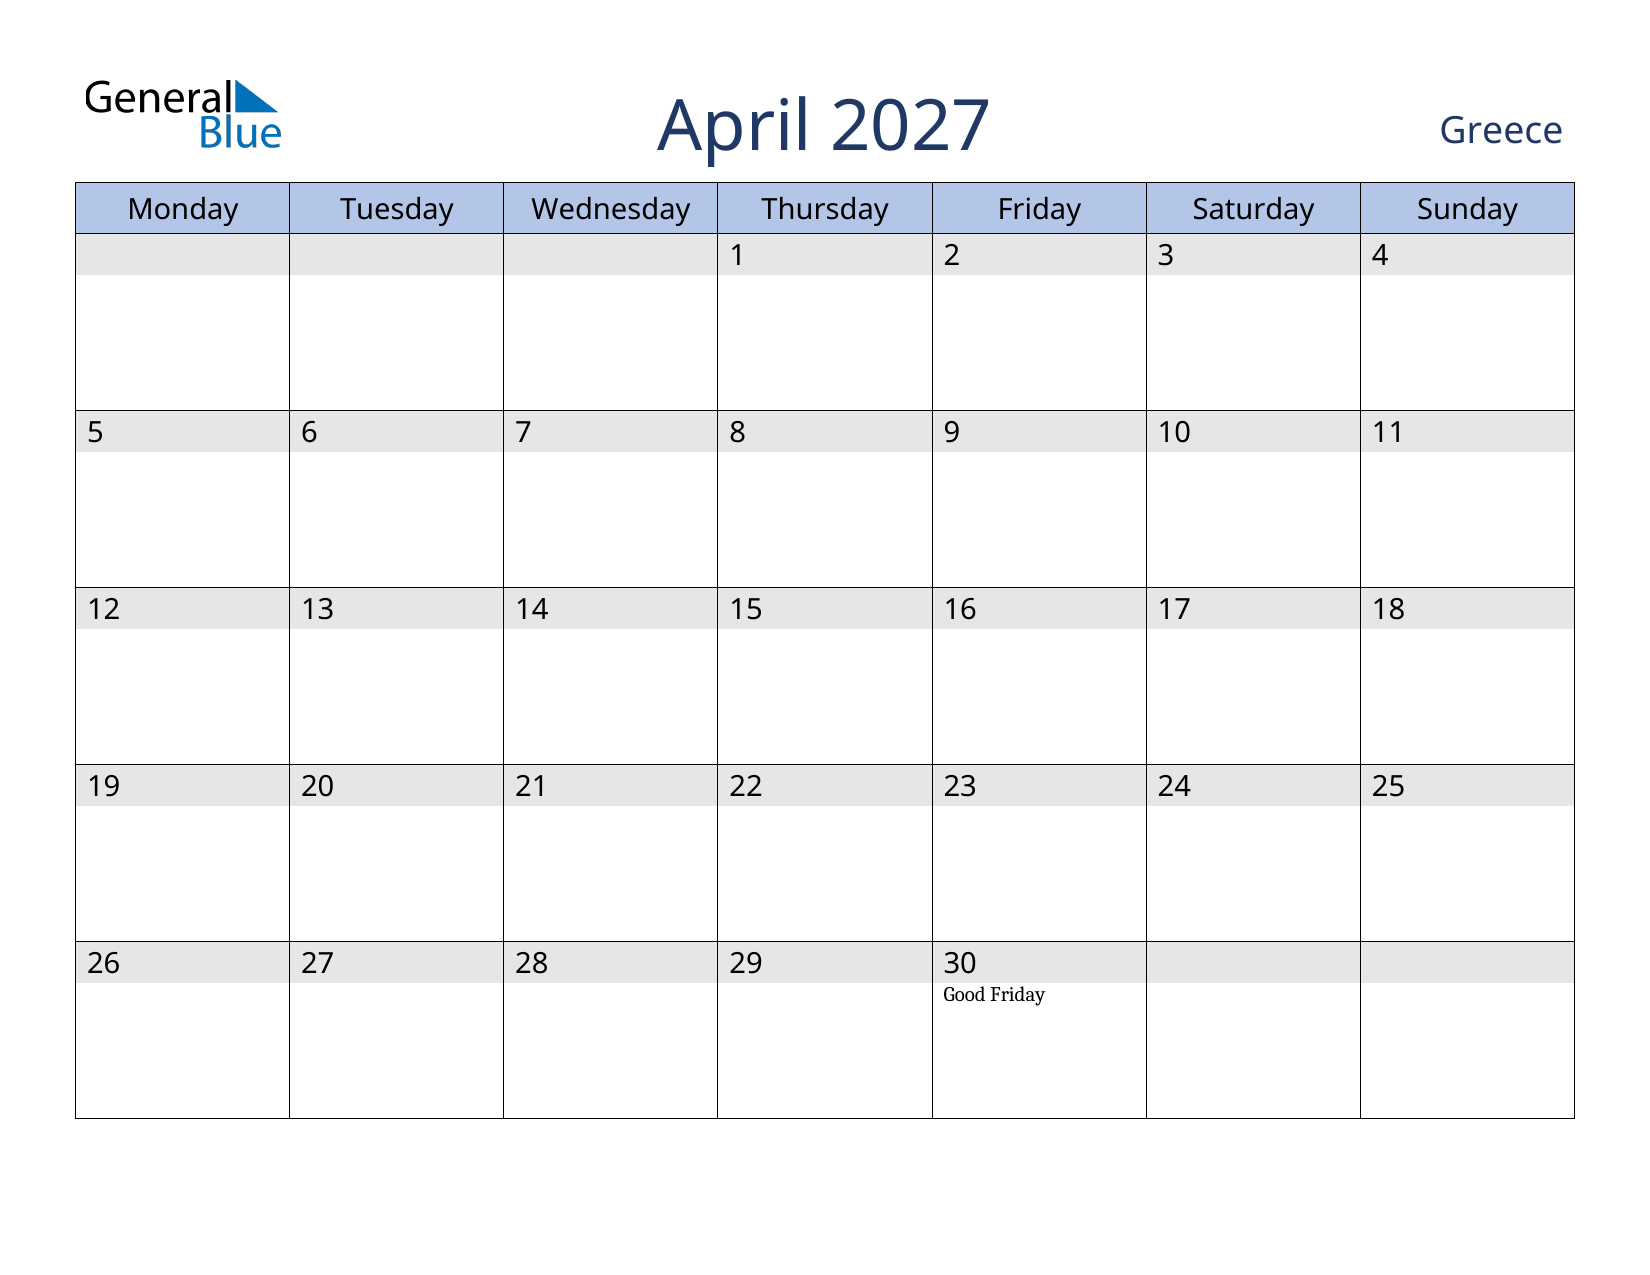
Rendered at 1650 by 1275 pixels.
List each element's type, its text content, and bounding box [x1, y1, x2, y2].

table_cell 12 [76, 588, 289, 629]
table_cell [1147, 275, 1360, 410]
table_cell [76, 234, 289, 275]
table_cell [290, 234, 503, 275]
table_cell 29 [718, 942, 932, 983]
table_cell [504, 983, 717, 1118]
table_cell Monday [76, 183, 289, 233]
table_cell [933, 806, 1146, 941]
table_cell 2 [933, 234, 1146, 275]
table_cell 17 [1147, 588, 1360, 629]
table_cell 14 [504, 588, 717, 629]
table_cell [1147, 942, 1360, 983]
table_cell [1361, 942, 1574, 983]
table_cell [933, 629, 1146, 764]
table_cell [76, 983, 289, 1118]
table_header Greece [1146, 75, 1574, 182]
table_cell [504, 275, 717, 410]
table_cell [76, 452, 289, 587]
table_cell Tuesday [290, 183, 503, 233]
table_cell 3 [1147, 234, 1360, 275]
table_cell 20 [290, 765, 503, 806]
table_cell [76, 806, 289, 941]
table_cell 27 [290, 942, 503, 983]
table_cell Thursday [718, 183, 932, 233]
table_cell 19 [76, 765, 289, 806]
table_cell 4 [1361, 234, 1574, 275]
table_cell [1361, 629, 1574, 764]
table_cell 25 [1361, 765, 1574, 806]
table_cell [76, 629, 289, 764]
table_cell [718, 629, 932, 764]
table_cell [718, 983, 932, 1118]
table_cell [1147, 629, 1360, 764]
table_cell [1361, 452, 1574, 587]
table_cell [933, 275, 1146, 410]
table_cell [718, 452, 932, 587]
table_cell [1147, 983, 1360, 1118]
table_cell 8 [718, 411, 932, 452]
table_cell [504, 452, 717, 587]
table_cell 5 [76, 411, 289, 452]
table_cell [1147, 806, 1360, 941]
table_cell 28 [504, 942, 717, 983]
table_cell Friday [933, 183, 1146, 233]
table_cell Wednesday [504, 183, 717, 233]
table_cell Good Friday [933, 983, 1146, 1118]
table_cell 24 [1147, 765, 1360, 806]
table_cell 23 [933, 765, 1146, 806]
table_cell [290, 275, 503, 410]
table_header [76, 75, 503, 182]
table_cell [718, 806, 932, 941]
table_cell 15 [718, 588, 932, 629]
table_cell [718, 275, 932, 410]
table_cell [504, 806, 717, 941]
table_cell [504, 629, 717, 764]
table_cell Sunday [1361, 183, 1574, 233]
table_cell [1361, 983, 1574, 1118]
table_cell 30 [933, 942, 1146, 983]
table_cell [290, 806, 503, 941]
table_cell [290, 983, 503, 1118]
table_cell [1147, 452, 1360, 587]
table_cell 16 [933, 588, 1146, 629]
picture [86, 80, 281, 148]
table_cell 22 [718, 765, 932, 806]
table_cell 9 [933, 411, 1146, 452]
table_cell [76, 275, 289, 410]
table_cell 18 [1361, 588, 1574, 629]
table_cell 1 [718, 234, 932, 275]
table_cell 11 [1361, 411, 1574, 452]
table_cell [504, 234, 717, 275]
table_cell [933, 452, 1146, 587]
table_cell [1361, 806, 1574, 941]
table_header April 2027 [504, 75, 1146, 182]
table_cell 13 [290, 588, 503, 629]
table_cell 7 [504, 411, 717, 452]
table_cell 26 [76, 942, 289, 983]
table_cell Saturday [1147, 183, 1360, 233]
table_cell 10 [1147, 411, 1360, 452]
table_cell [290, 629, 503, 764]
table_cell 21 [504, 765, 717, 806]
table_cell [1361, 275, 1574, 410]
table_cell [290, 452, 503, 587]
table_cell 6 [290, 411, 503, 452]
